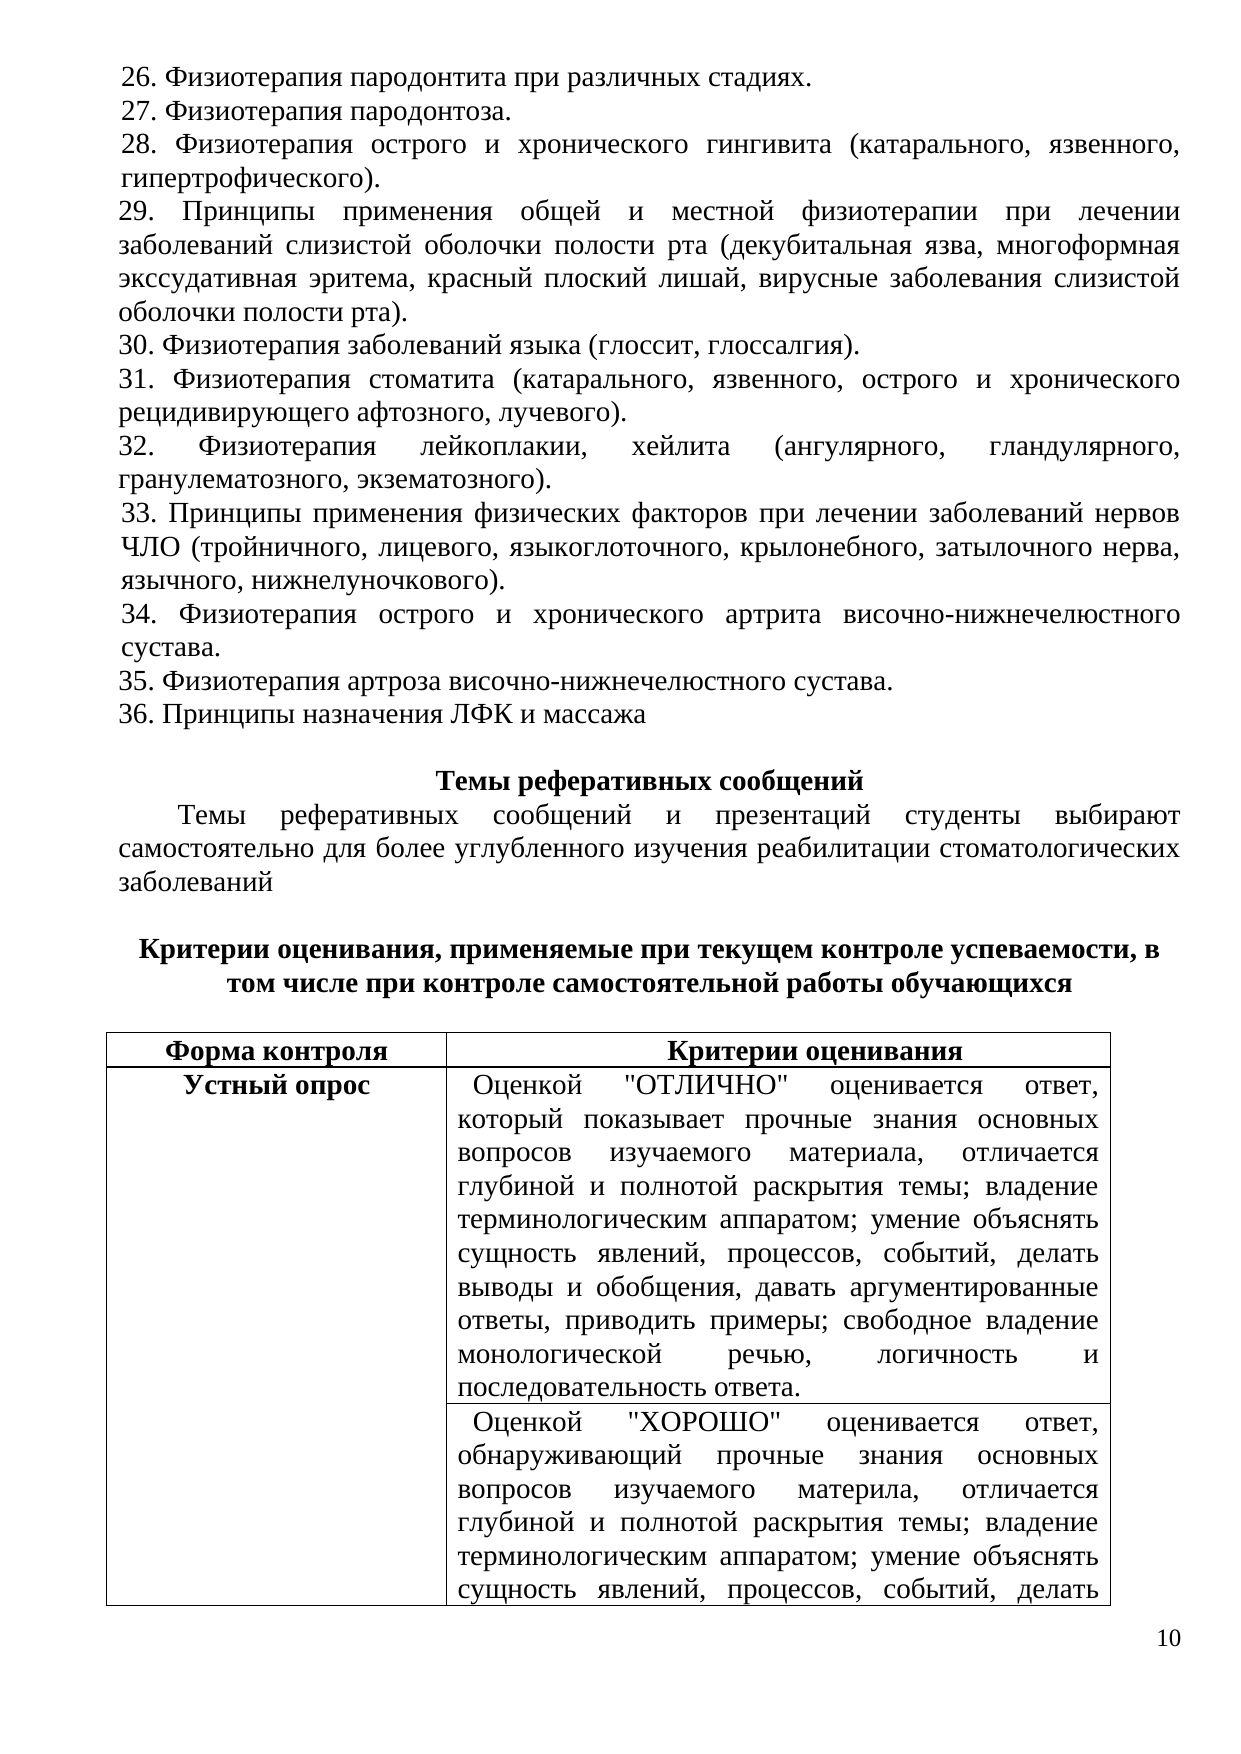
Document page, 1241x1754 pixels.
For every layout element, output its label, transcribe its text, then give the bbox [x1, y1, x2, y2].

text Критерии оценивания, применяемые при текущем контроле успеваемости, в том числе при контроле самостоятельной работы обучающихся [118, 931, 1181, 998]
text Темы реферативных сообщений [118, 763, 1181, 797]
text 35. Физиотерапия артроза височно-нижнечелюстного сустава. [118, 663, 1181, 696]
text 32. Физиотерапия лейкоплакии, хейлита (ангулярного, гландулярного, гранулематозного, экзематозного). [118, 428, 1181, 495]
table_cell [447, 1404, 1110, 1605]
text 33. Принципы применения физических факторов при лечении заболеваний нервов ЧЛО (тройничного, лицевого, языкоглоточного, крылонебного, затылочного нерва, язычного, нижнелуночкового). [121, 495, 1181, 596]
table_header Критерии оценивания [447, 1033, 1110, 1066]
table_cell Устный опрос [107, 1068, 446, 1605]
text 36. Принципы назначения ЛФК и массажа [118, 696, 1181, 730]
text 26. Физиотерапия пародонтита при различных стадиях. [121, 59, 1181, 93]
table_cell Оценкой "ОТЛИЧНО" оценивается ответ, который показывает прочные знания основных вопросов изучаемого материала, отличается глубиной и полнотой раскрытия темы; владение терминологическим аппаратом; умение объяснять сущность явлений, процессов, событий, делать выводы и обобщения, давать аргументированные ответы, приводить примеры; свободное владение монологической речью, логичность и последовательность ответа. [447, 1068, 1110, 1403]
text 31. Физиотерапия стоматита (катарального, язвенного, острого и хронического рецидивирующего афтозного, лучевого). [118, 361, 1181, 428]
text Темы реферативных сообщений и презентаций студенты выбирают самостоятельно для более углубленного изучения реабилитации стоматологических заболеваний [118, 797, 1181, 898]
text 28. Физиотерапия острого и хронического гингивита (катарального, язвенного, гипертрофического). [121, 126, 1181, 193]
text 29. Принципы применения общей и местной физиотерапии при лечении заболеваний слизистой оболочки полости рта (декубитальная язва, многоформная экссудативная эритема, красный плоский лишай, вирусные заболевания слизистой оболочки полости рта). [118, 193, 1181, 327]
text 30. Физиотерапия заболеваний языка (глоссит, глоссалгия). [118, 327, 1181, 361]
table_header Форма контроля [107, 1033, 446, 1066]
text 34. Физиотерапия острого и хронического артрита височно-нижнечелюстного сустава. [121, 596, 1181, 663]
text 27. Физиотерапия пародонтоза. [121, 93, 1181, 126]
